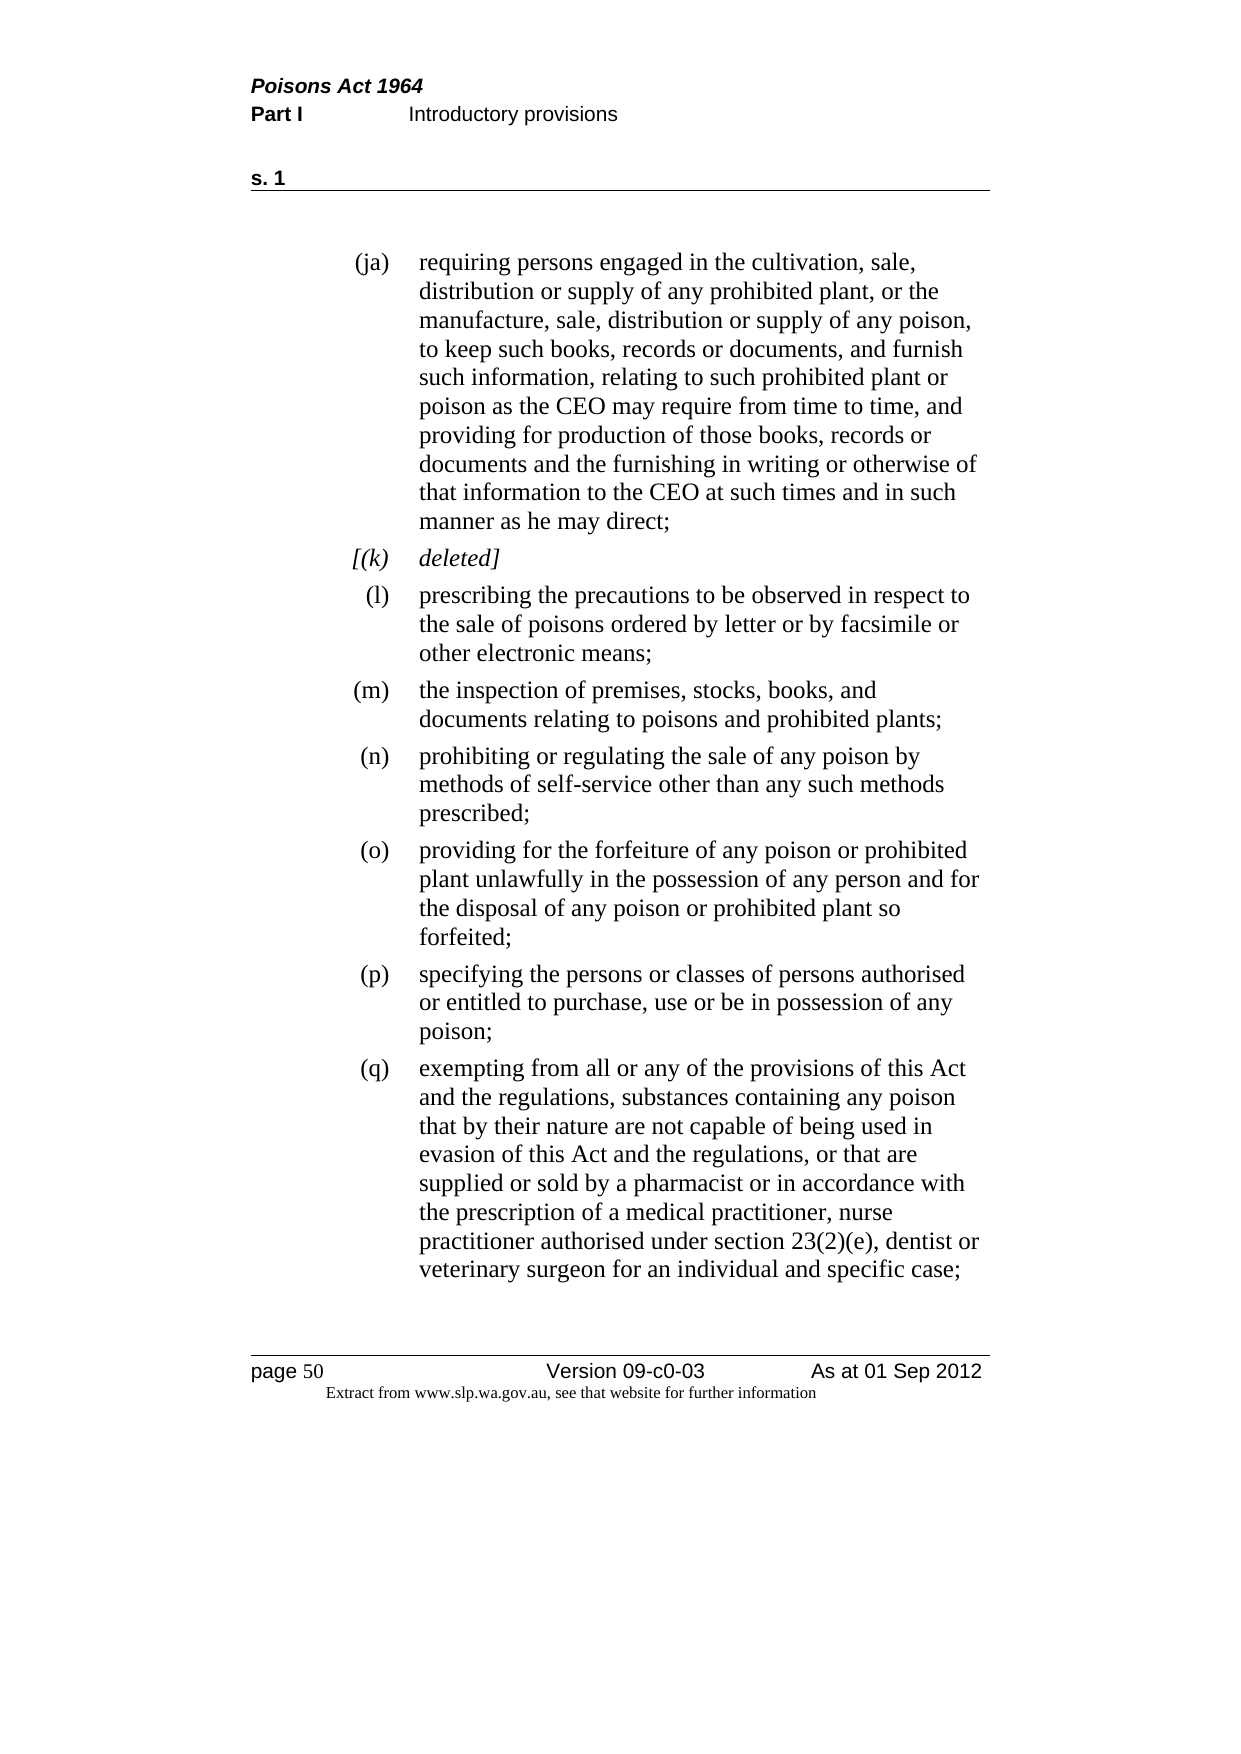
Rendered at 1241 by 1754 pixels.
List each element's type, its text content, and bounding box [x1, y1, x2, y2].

text (p) specifying the persons or classes of persons authorised or entitled to purchase, use or be in possession of any poison; [251, 959, 990, 1045]
text (ja) requiring persons engaged in the cultivation, sale, distribution or supply of any prohibited plant, or the manufacture, sale, distribution or supply of any poison, to keep such books, records or documents, and furnish such information, relating to such prohibited plant or poison as the CEO may require from time to time, and providing for production of those books, records or documents and the furnishing in writing or otherwise of that information to the CEO at such times and in such manner as he may direct; [251, 247, 990, 535]
text (m) the inspection of premises, stocks, books, and documents relating to poisons and prohibited plants; [251, 675, 990, 732]
text [(k) deleted] [251, 543, 990, 572]
text (q) exempting from all or any of the provisions of this Act and the regulations, substances containing any poison that by their nature are not capable of being used in evasion of this Act and the regulations, or that are supplied or sold by a pharmacist or in accordance with the prescription of a medical practitioner, nurse practitioner authorised under section 23(2)(e), dentist or veterinary surgeon for an individual and specific case; [251, 1053, 990, 1283]
text (l) prescribing the precautions to be observed in respect to the sale of poisons ordered by letter or by facsimile or other electronic means; [251, 580, 990, 667]
text (o) providing for the forfeiture of any poison or prohibited plant unlawfully in the possession of any person and for the disposal of any poison or prohibited plant so forfeited; [251, 835, 990, 950]
text (n) prohibiting or regulating the sale of any poison by methods of self-service other than any such methods prescribed; [251, 741, 990, 827]
